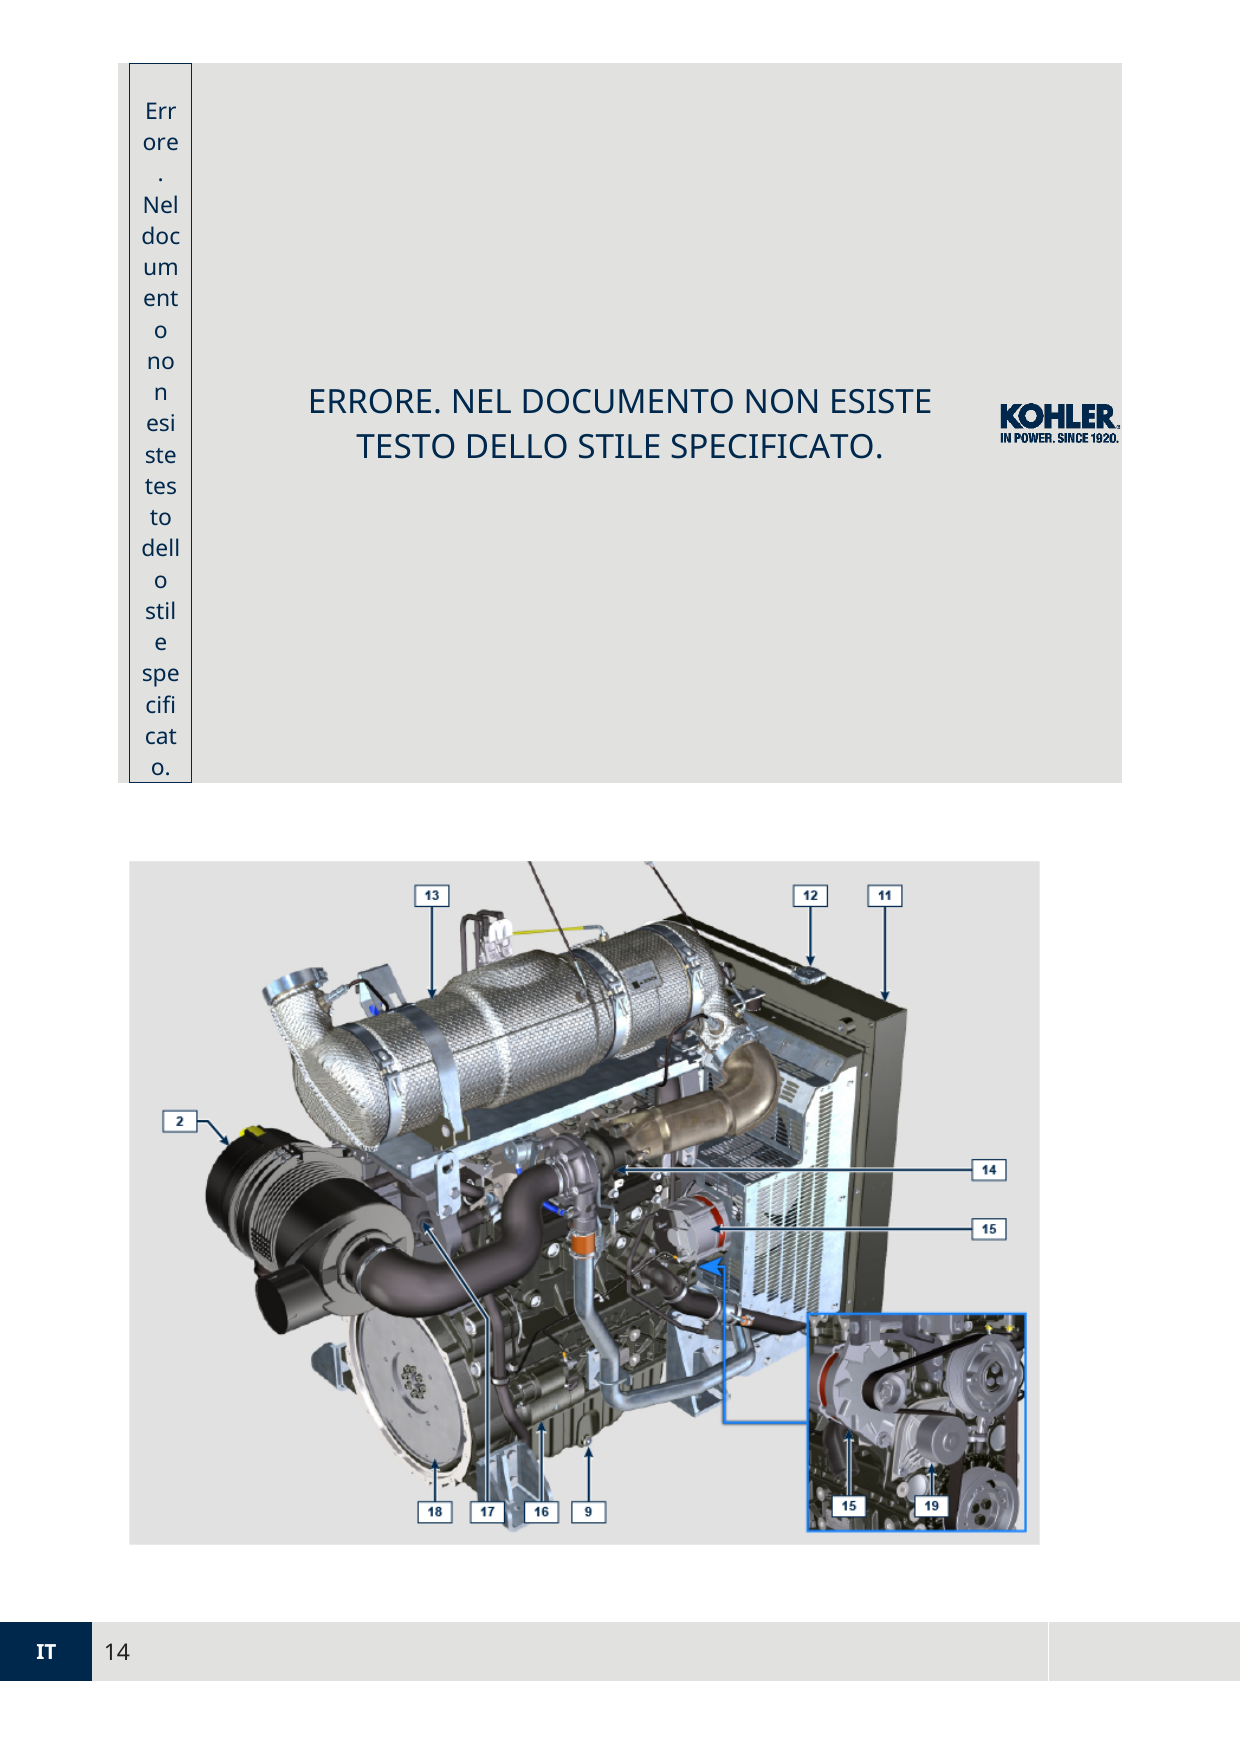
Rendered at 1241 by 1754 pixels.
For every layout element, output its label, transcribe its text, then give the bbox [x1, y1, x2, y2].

table_header NOTA: Alcuni componenti hanno lo scopo puramente illustrativo, possono subire variazioni o non sono forniti da Kohler. * [118, 815, 1122, 1563]
picture [129, 861, 1041, 1546]
picture [1000, 403, 1121, 443]
